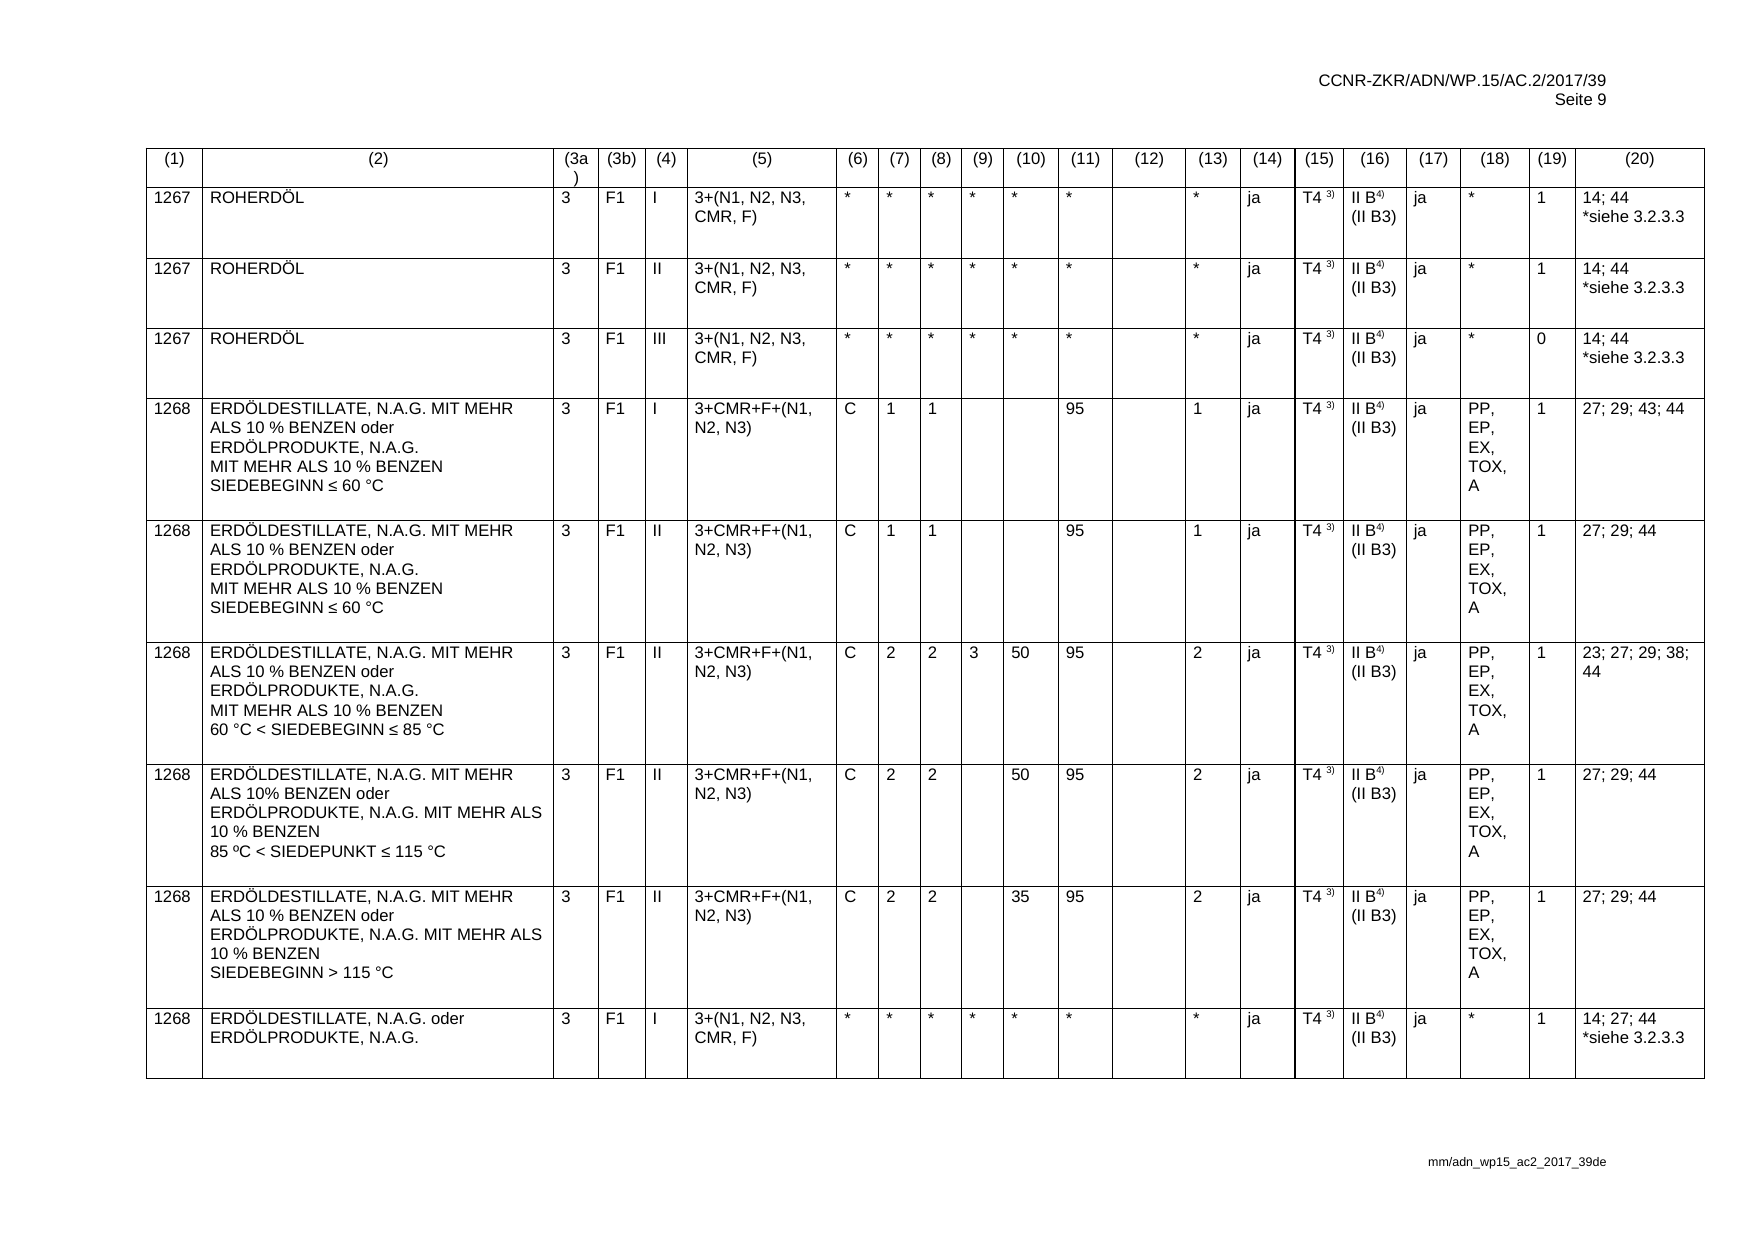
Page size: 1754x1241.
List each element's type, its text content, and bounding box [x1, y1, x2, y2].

table_cell 1267 [147, 259, 202, 328]
table_cell T4 3) [1296, 1009, 1343, 1078]
table_cell 14; 44 *siehe 3.2.3.3 [1576, 329, 1704, 398]
table_cell 27; 29; 44 [1576, 887, 1704, 1007]
table_cell [1113, 188, 1185, 257]
table_header (17) [1407, 149, 1460, 187]
table_cell ERDÖLDESTILLATE, N.A.G. MIT MEHR ALS 10 % BENZEN oder ERDÖLPRODUKTE, N.A.G. MIT MEHR ALS 10 % BENZEN 60 °C < SIEDEBEGINN ≤ 85 °C [203, 643, 553, 764]
table_cell * [1059, 329, 1112, 398]
table_cell [1004, 399, 1058, 520]
table_cell ja [1407, 329, 1460, 398]
table_cell ERDÖLDESTILLATE, N.A.G. MIT MEHR ALS 10 % BENZEN oder ERDÖLPRODUKTE, N.A.G. MIT MEHR ALS 10 % BENZEN SIEDEBEGINN > 115 °C [203, 887, 553, 1007]
table_cell * [837, 329, 878, 398]
table_cell ja [1241, 399, 1294, 520]
table_cell 3 [554, 399, 598, 520]
table_cell [1113, 1009, 1185, 1078]
table_cell 1267 [147, 188, 202, 257]
table_cell I [646, 188, 687, 257]
table_cell 3 [554, 521, 598, 642]
table_cell [1113, 329, 1185, 398]
table_cell 3 [554, 188, 598, 257]
table_cell 3 [554, 259, 598, 328]
table_cell II B4) (II B3) [1344, 259, 1406, 328]
table_cell [962, 887, 1003, 1007]
table_cell ROHERDÖL [203, 259, 553, 328]
table_cell * [1059, 188, 1112, 257]
table_cell * [962, 329, 1003, 398]
table_cell * [1004, 1009, 1058, 1078]
table_header (18) [1461, 149, 1529, 187]
table_cell 3 [962, 643, 1003, 764]
table_cell II [646, 887, 687, 1007]
table_cell 1267 [147, 329, 202, 398]
table_cell PP, EP, EX, TOX, A [1461, 887, 1529, 1007]
table_cell [962, 765, 1003, 886]
table_cell [1113, 521, 1185, 642]
table_cell 1 [1530, 399, 1575, 520]
table_cell * [921, 188, 961, 257]
table_cell 3+CMR+F+(N1, N2, N3) [688, 521, 836, 642]
table_header (16) [1344, 149, 1406, 187]
table_cell ja [1407, 259, 1460, 328]
table_cell * [879, 188, 920, 257]
table_cell 3 [554, 643, 598, 764]
table_header (9) [962, 149, 1003, 187]
table_cell 1 [879, 521, 920, 642]
table_cell 3+CMR+F+(N1, N2, N3) [688, 643, 836, 764]
table_cell F1 [599, 521, 645, 642]
table_cell * [879, 329, 920, 398]
table_cell * [962, 259, 1003, 328]
table_header (14) [1241, 149, 1294, 187]
table_cell 35 [1004, 887, 1058, 1007]
table_cell 2 [1186, 765, 1240, 886]
table_cell 1 [1186, 399, 1240, 520]
table_cell 1268 [147, 765, 202, 886]
table_cell ja [1241, 521, 1294, 642]
table_cell 3+(N1, N2, N3, CMR, F) [688, 329, 836, 398]
table_cell II B4) (II B3) [1344, 521, 1406, 642]
table_cell 23; 27; 29; 38; 44 [1576, 643, 1704, 764]
table_cell C [837, 887, 878, 1007]
table_cell 27; 29; 44 [1576, 765, 1704, 886]
table_cell C [837, 521, 878, 642]
table_cell ERDÖLDESTILLATE, N.A.G. MIT MEHR ALS 10 % BENZEN oder ERDÖLPRODUKTE, N.A.G. MIT MEHR ALS 10 % BENZEN SIEDEBEGINN ≤ 60 °C [203, 399, 553, 520]
table_header (13) [1186, 149, 1240, 187]
table_cell ja [1407, 643, 1460, 764]
table_cell 1 [1530, 521, 1575, 642]
table_cell 1 [1530, 1009, 1575, 1078]
table_cell 95 [1059, 399, 1112, 520]
table_cell 1268 [147, 521, 202, 642]
table_cell ja [1241, 1009, 1294, 1078]
table_cell PP, EP, EX, TOX, A [1461, 399, 1529, 520]
table_cell F1 [599, 1009, 645, 1078]
table_cell II B4) (II B3) [1344, 329, 1406, 398]
table_cell II B4) (II B3) [1344, 1009, 1406, 1078]
table_cell 3 [554, 765, 598, 886]
table_cell 3+CMR+F+(N1, N2, N3) [688, 887, 836, 1007]
table_cell ja [1407, 887, 1460, 1007]
table_cell 3+(N1, N2, N3, CMR, F) [688, 259, 836, 328]
table_cell ja [1407, 1009, 1460, 1078]
table_cell 2 [879, 887, 920, 1007]
table_header (3a) [554, 149, 598, 187]
table_cell * [837, 188, 878, 257]
table_header (3b) [599, 149, 645, 187]
table_cell ja [1241, 887, 1294, 1007]
table_header (5) [688, 149, 836, 187]
table_cell * [1004, 188, 1058, 257]
table_cell II [646, 521, 687, 642]
table_cell * [921, 329, 961, 398]
table_cell ja [1241, 329, 1294, 398]
table_cell ROHERDÖL [203, 188, 553, 257]
table_header (19) [1530, 149, 1575, 187]
table_cell 1 [1530, 259, 1575, 328]
table_cell 2 [921, 765, 961, 886]
table_header (8) [921, 149, 961, 187]
table_cell 1 [1530, 887, 1575, 1007]
table_cell * [1186, 188, 1240, 257]
table_header (20) [1576, 149, 1704, 187]
table_cell 1 [1530, 188, 1575, 257]
table_header (2) [203, 149, 553, 187]
table_cell [1113, 259, 1185, 328]
table_cell ERDÖLDESTILLATE, N.A.G. MIT MEHR ALS 10% BENZEN oder ERDÖLPRODUKTE, N.A.G. MIT MEHR ALS 10 % BENZEN 85 ºC < SIEDEPUNKT ≤ 115 °C [203, 765, 553, 886]
table_cell * [1461, 188, 1529, 257]
table_cell T4 3) [1296, 329, 1343, 398]
table_cell F1 [599, 399, 645, 520]
table_cell 1268 [147, 399, 202, 520]
table_cell 50 [1004, 765, 1058, 886]
table_cell * [1461, 1009, 1529, 1078]
table_header (10) [1004, 149, 1058, 187]
table_cell T4 3) [1296, 399, 1343, 520]
table_cell ja [1407, 399, 1460, 520]
table_cell T4 3) [1296, 765, 1343, 886]
table_cell C [837, 399, 878, 520]
table_cell 95 [1059, 643, 1112, 764]
table_cell F1 [599, 887, 645, 1007]
table_cell I [646, 399, 687, 520]
table_cell 3+CMR+F+(N1, N2, N3) [688, 399, 836, 520]
table_cell 95 [1059, 887, 1112, 1007]
table_cell 3+(N1, N2, N3, CMR, F) [688, 1009, 836, 1078]
table_cell 0 [1530, 329, 1575, 398]
table_cell 1 [1186, 521, 1240, 642]
table_cell [962, 521, 1003, 642]
table_cell T4 3) [1296, 643, 1343, 764]
table_cell ja [1407, 521, 1460, 642]
table_header (1) [147, 149, 202, 187]
table_header (6) [837, 149, 878, 187]
table_cell * [1186, 1009, 1240, 1078]
table_cell I [646, 1009, 687, 1078]
table_cell 14; 44 *siehe 3.2.3.3 [1576, 188, 1704, 257]
table_cell * [1186, 259, 1240, 328]
table_cell ROHERDÖL [203, 329, 553, 398]
table_cell 1 [921, 521, 961, 642]
table_cell * [1461, 329, 1529, 398]
table_cell [1113, 887, 1185, 1007]
table_header (12) [1113, 149, 1185, 187]
table_cell * [1059, 1009, 1112, 1078]
table_cell [1113, 643, 1185, 764]
table_cell II B4) (II B3) [1344, 887, 1406, 1007]
table_cell ja [1407, 188, 1460, 257]
table_cell 27; 29; 44 [1576, 521, 1704, 642]
table_cell T4 3) [1296, 521, 1343, 642]
table_cell * [921, 1009, 961, 1078]
table_cell 2 [921, 643, 961, 764]
table_cell ja [1241, 259, 1294, 328]
table_cell F1 [599, 643, 645, 764]
table_cell 95 [1059, 521, 1112, 642]
table_cell * [921, 259, 961, 328]
table_cell 2 [879, 643, 920, 764]
table_cell T4 3) [1296, 188, 1343, 257]
table_cell 2 [1186, 643, 1240, 764]
table_cell C [837, 765, 878, 886]
table_header (15) [1296, 149, 1343, 187]
table_cell 14; 44 *siehe 3.2.3.3 [1576, 259, 1704, 328]
table_cell 1 [1530, 765, 1575, 886]
table_header (7) [879, 149, 920, 187]
table_cell * [837, 1009, 878, 1078]
table_cell 3 [554, 329, 598, 398]
table_cell II B4) (II B3) [1344, 765, 1406, 886]
table_cell II B4) (II B3) [1344, 643, 1406, 764]
table_cell 1268 [147, 643, 202, 764]
table_cell ja [1407, 765, 1460, 886]
table_cell F1 [599, 259, 645, 328]
table_cell 1268 [147, 887, 202, 1007]
table_cell ERDÖLDESTILLATE, N.A.G. MIT MEHR ALS 10 % BENZEN oder ERDÖLPRODUKTE, N.A.G. MIT MEHR ALS 10 % BENZEN SIEDEBEGINN ≤ 60 °C [203, 521, 553, 642]
table_header (4) [646, 149, 687, 187]
table_cell 27; 29; 43; 44 [1576, 399, 1704, 520]
table_cell ja [1241, 188, 1294, 257]
table_cell II [646, 643, 687, 764]
table_cell * [962, 188, 1003, 257]
table_cell * [879, 1009, 920, 1078]
table_cell * [879, 259, 920, 328]
table_cell F1 [599, 765, 645, 886]
table_cell PP, EP, EX, TOX, A [1461, 765, 1529, 886]
table_cell 2 [879, 765, 920, 886]
table_cell III [646, 329, 687, 398]
table_cell II B4) (II B3) [1344, 399, 1406, 520]
table_cell [1004, 521, 1058, 642]
table_cell * [1004, 259, 1058, 328]
table_cell * [1004, 329, 1058, 398]
table_cell ja [1241, 643, 1294, 764]
table_cell 1 [1530, 643, 1575, 764]
table_cell 2 [921, 887, 961, 1007]
table_cell * [1059, 259, 1112, 328]
table_cell PP, EP, EX, TOX, A [1461, 521, 1529, 642]
table_cell PP, EP, EX, TOX, A [1461, 643, 1529, 764]
table_cell C [837, 643, 878, 764]
table_cell 1 [879, 399, 920, 520]
table_cell [1113, 399, 1185, 520]
table_cell * [1186, 329, 1240, 398]
table_cell [962, 399, 1003, 520]
table_cell F1 [599, 329, 645, 398]
table_cell T4 3) [1296, 887, 1343, 1007]
table_cell 1268 [147, 1009, 202, 1078]
table_cell II B4) (II B3) [1344, 188, 1406, 257]
table_cell * [1461, 259, 1529, 328]
table_cell 3+CMR+F+(N1, N2, N3) [688, 765, 836, 886]
table_cell * [962, 1009, 1003, 1078]
table_cell 50 [1004, 643, 1058, 764]
table_cell 2 [1186, 887, 1240, 1007]
table_cell II [646, 259, 687, 328]
table_cell 3 [554, 887, 598, 1007]
table_cell 3 [554, 1009, 598, 1078]
table_cell [1113, 765, 1185, 886]
table_cell F1 [599, 188, 645, 257]
table_cell II [646, 765, 687, 886]
table_cell ja [1241, 765, 1294, 886]
table_cell 14; 27; 44 *siehe 3.2.3.3 [1576, 1009, 1704, 1078]
table_cell 1 [921, 399, 961, 520]
table_header (11) [1059, 149, 1112, 187]
table_cell T4 3) [1296, 259, 1343, 328]
table_cell 3+(N1, N2, N3, CMR, F) [688, 188, 836, 257]
table_cell ERDÖLDESTILLATE, N.A.G. oder ERDÖLPRODUKTE, N.A.G. [203, 1009, 553, 1078]
table_cell * [837, 259, 878, 328]
table_cell 95 [1059, 765, 1112, 886]
